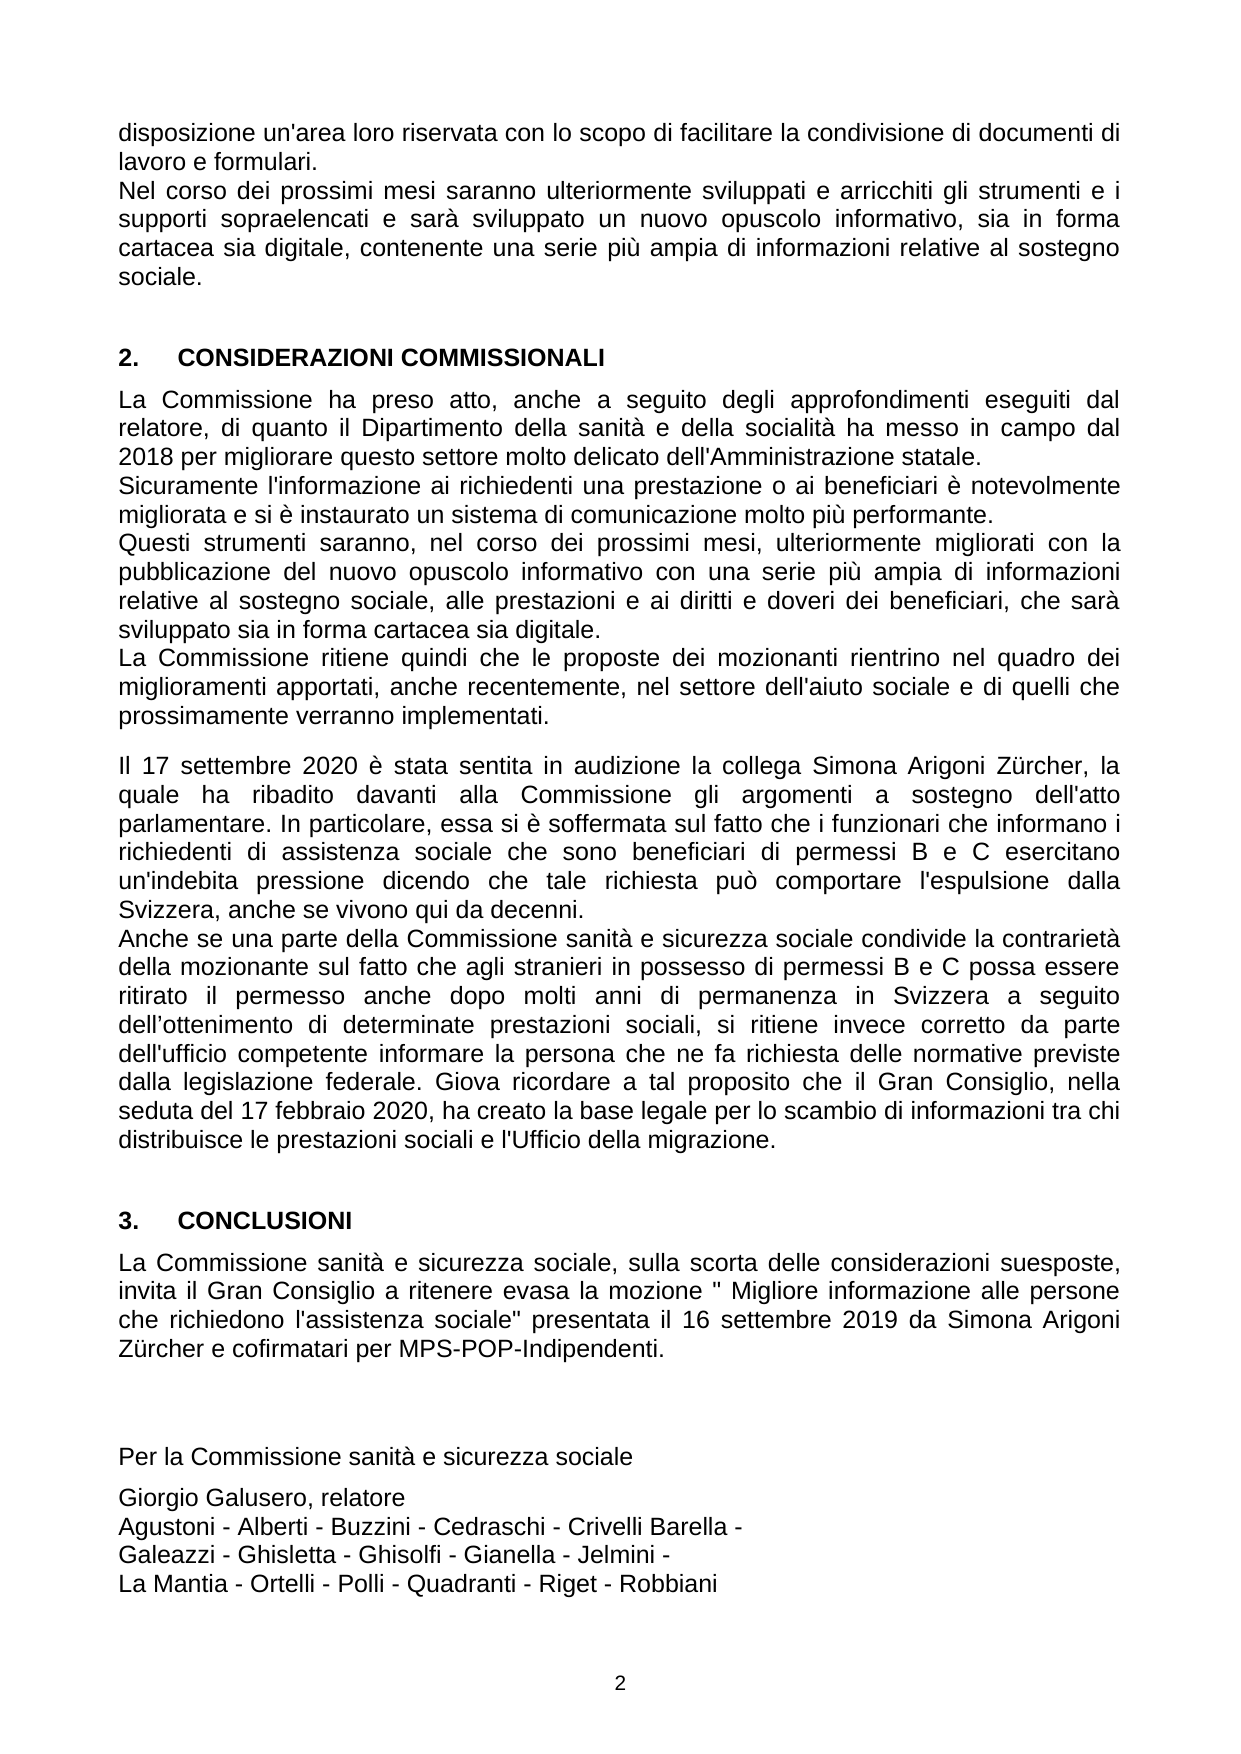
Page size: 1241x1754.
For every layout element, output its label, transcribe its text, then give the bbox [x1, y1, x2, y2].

text La Mantia - Ortelli - Polli - Quadranti - Riget - Robbiani [118, 1569, 1122, 1598]
text Giorgio Galusero, relatore [118, 1483, 1122, 1512]
text Agustoni - Alberti - Buzzini - Cedraschi - Crivelli Barella - [118, 1512, 1122, 1540]
text Nel corso dei prossimi mesi saranno ulteriormente sviluppati e arricchiti gli strumenti e i supporti sopraelencati e sarà sviluppato un nuovo opuscolo informativo, sia in forma cartacea sia digitale, contenente una serie più ampia di informazioni relative al sostegno sociale. [118, 176, 1122, 291]
list La Commissione sanità e sicurezza sociale, sulla scorta delle considerazioni suesposte, invita il Gran Consiglio a ritenere evasa la mozione " Migliore informazione alle persone che richiedono l'assistenza sociale" presentata il 16 settembre 2019 da Simona Arigoni Zürcher e cofirmatari per MPS-POP-Indipendenti. [118, 1248, 1122, 1363]
text Galeazzi - Ghisletta - Ghisolfi - Gianella - Jelmini - [118, 1540, 1122, 1569]
subtitle Conclusioni [118, 1206, 1122, 1235]
text Questi strumenti saranno, nel corso dei prossimi mesi, ulteriormente migliorati con la pubblicazione del nuovo opuscolo informativo con una serie più ampia di informazioni relative al sostegno sociale, alle prestazioni e ai diritti e doveri dei beneficiari, che sarà sviluppato sia in forma cartacea sia digitale. [118, 528, 1122, 643]
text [118, 118, 1122, 176]
text La Commissione ritiene quindi che le proposte dei mozionanti rientrino nel quadro dei miglioramenti apportati, anche recentemente, nel settore dell'aiuto sociale e di quelli che prossimamente verranno implementati. [118, 643, 1122, 729]
text La Commissione ha preso atto, anche a seguito degli approfondimenti eseguiti dal relatore, di quanto il Dipartimento della sanità e della socialità ha messo in campo dal 2018 per migliorare questo settore molto delicato dell'Amministrazione statale. [118, 384, 1122, 471]
text Sicuramente l'informazione ai richiedenti una prestazione o ai beneficiari è notevolmente migliorata e si è instaurato un sistema di comunicazione molto più performante. [118, 471, 1122, 528]
text Anche se una parte della Commissione sanità e sicurezza sociale condivide la contrarietà della mozionante sul fatto che agli stranieri in possesso di permessi B e C possa essere ritirato il permesso anche dopo molti anni di permanenza in Svizzera a seguito dell’ottenimento di determinate prestazioni sociali, si ritiene invece corretto da parte dell'ufficio competente informare la persona che ne fa richiesta delle normative previste dalla legislazione federale. Giova ricordare a tal proposito che il Gran Consiglio, nella seduta del 17 febbraio 2020, ha creato la base legale per lo scambio di informazioni tra chi distribuisce le prestazioni sociali e l'Ufficio della migrazione. [118, 924, 1122, 1154]
subtitle Considerazioni commissionali [118, 343, 1122, 372]
text Per la Commissione sanità e sicurezza sociale [118, 1442, 1122, 1470]
text Il 17 settembre 2020 è stata sentita in audizione la collega Simona Arigoni Zürcher, la quale ha ribadito davanti alla Commissione gli argomenti a sostegno dell'atto parlamentare. In particolare, essa si è soffermata sul fatto che i funzionari che informano i richiedenti di assistenza sociale che sono beneficiari di permessi B e C esercitano un'indebita pressione dicendo che tale richiesta può comportare l'espulsione dalla Svizzera, anche se vivono qui da decenni. [118, 751, 1122, 924]
